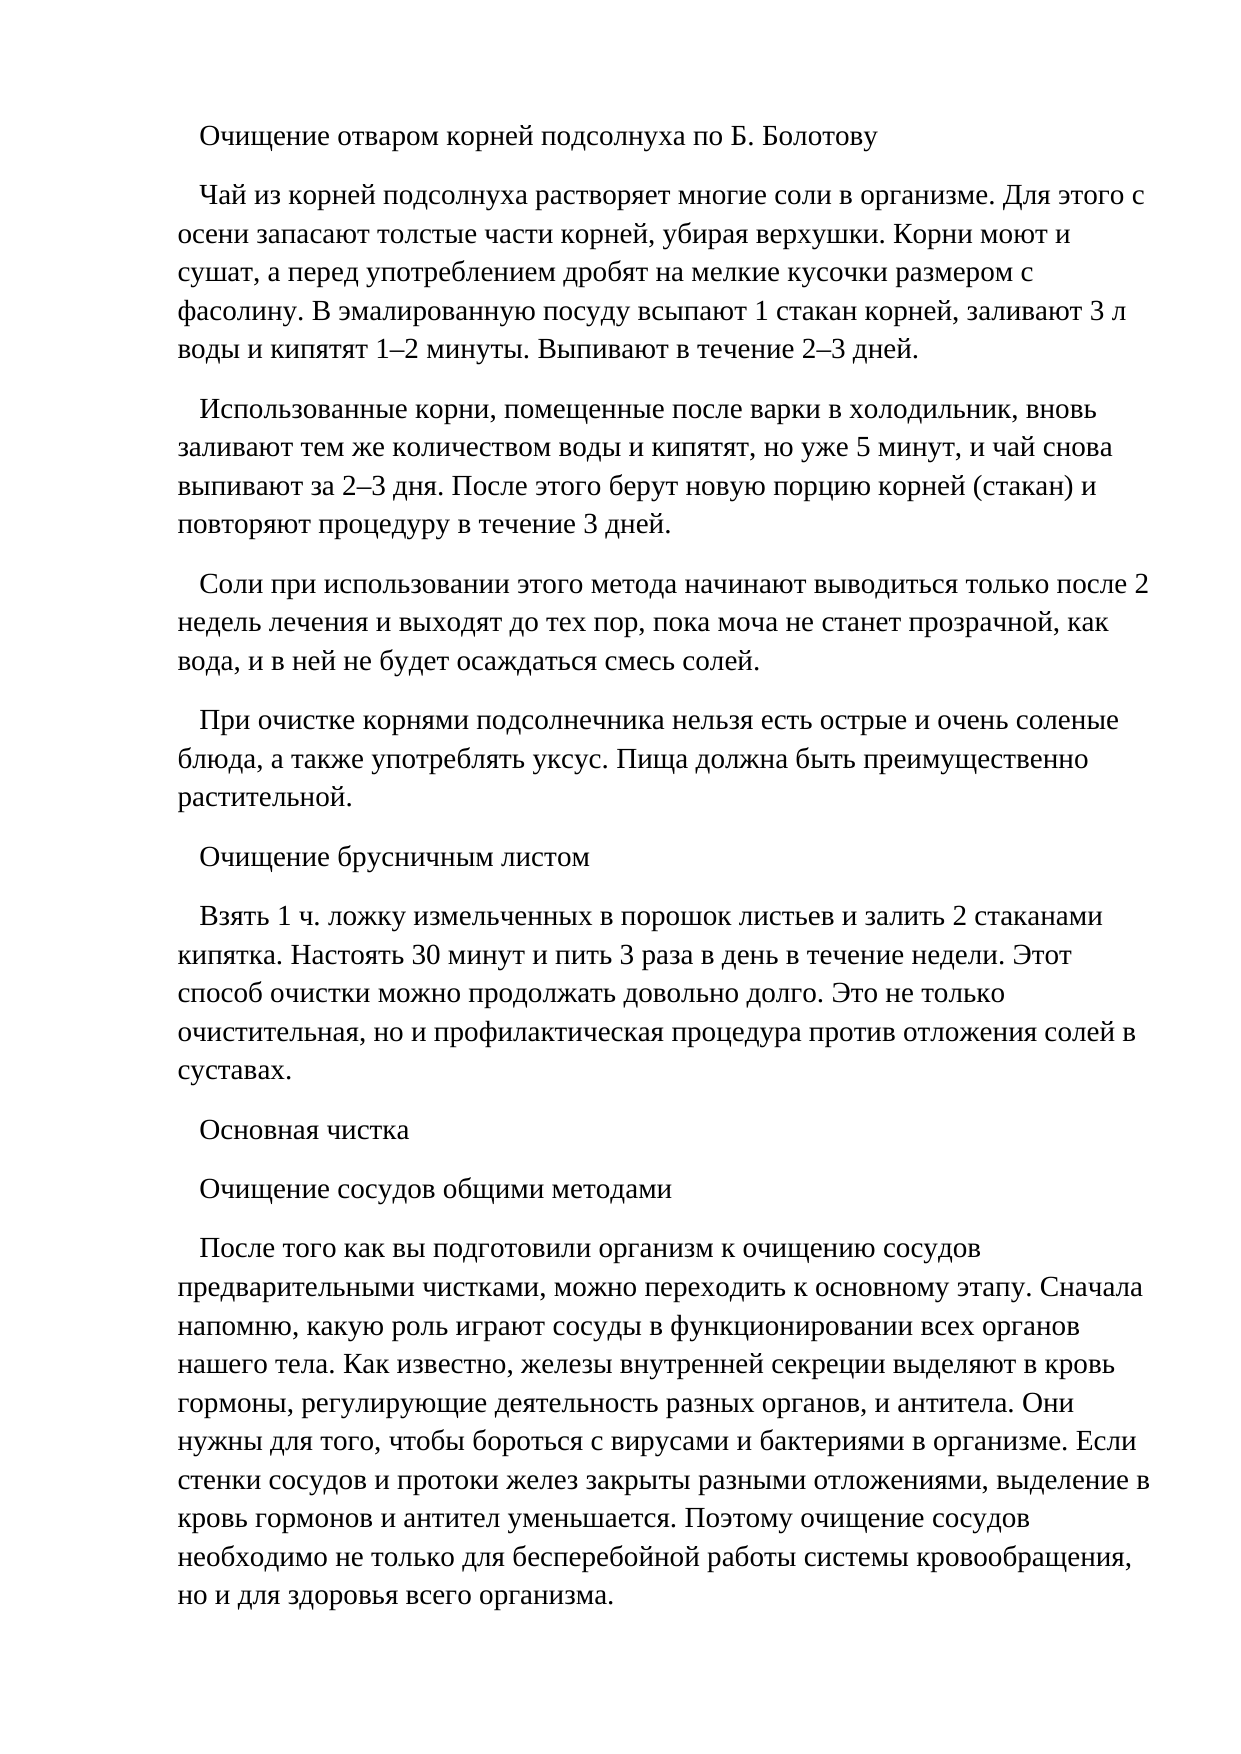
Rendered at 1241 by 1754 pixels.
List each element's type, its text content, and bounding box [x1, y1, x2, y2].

text Использованные корни, помещенные после варки в холодильник, вновь заливают тем же количеством воды и кипятят, но уже 5 минут, и чай снова выпивают за 2–3 дня. После этого берут новую порцию корней (стакан) и повторяют процедуру в течение 3 дней. [177, 391, 1152, 540]
text После того как вы подготовили организм к очищению сосудов предварительными чистками, можно переходить к основному этапу. Сначала напомню, какую роль играют сосуды в функционировании всех органов нашего тела. Как известно, железы внутренней секреции выделяют в кровь гормоны, регулирующие деятельность разных органов, и антитела. Они нужны для того, чтобы бороться с вирусами и бактериями в организме. Если стенки сосудов и протоки желез закрыты разными отложениями, выделение в кровь гормонов и антител уменьшается. Поэтому очищение сосудов необходимо не только для бесперебойной работы системы кровообращения, но и для здоровья всего организма. [177, 1231, 1152, 1611]
text Соли при использовании этого метода начинают выводиться только после 2 недель лечения и выходят до тех пор, пока моча не станет прозрачной, как вода, и в ней не будет осаждаться смесь солей. [177, 566, 1152, 677]
text Основная чистка [177, 1112, 1152, 1145]
text При очистке корнями подсолнечника нельзя есть острые и очень соленые блюда, а также употреблять уксус. Пища должна быть преимущественно растительной. [177, 702, 1152, 813]
text Чай из корней подсолнуха растворяет многие соли в организме. Для этого с осени запасают толстые части корней, убирая верхушки. Корни моют и сушат, а перед употреблением дробят на мелкие кусочки размером с фасолину. В эмалированную посуду всыпают 1 стакан корней, заливают 3 л воды и кипятят 1–2 минуты. Выпивают в течение 2–3 дней. [177, 177, 1152, 365]
text Очищение брусничным листом [177, 839, 1152, 872]
text Взять 1 ч. ложку измельченных в порошок листьев и залить 2 стаканами кипятка. Настоять 30 минут и пить 3 раза в день в течение недели. Этот способ очистки можно продолжать довольно долго. Это не только очистительная, но и профилактическая процедура против отложения солей в суставах. [177, 898, 1152, 1086]
text Очищение сосудов общими методами [177, 1171, 1152, 1205]
text Очищение отваром корней подсолнуха по Б. Болотову [177, 118, 1152, 152]
